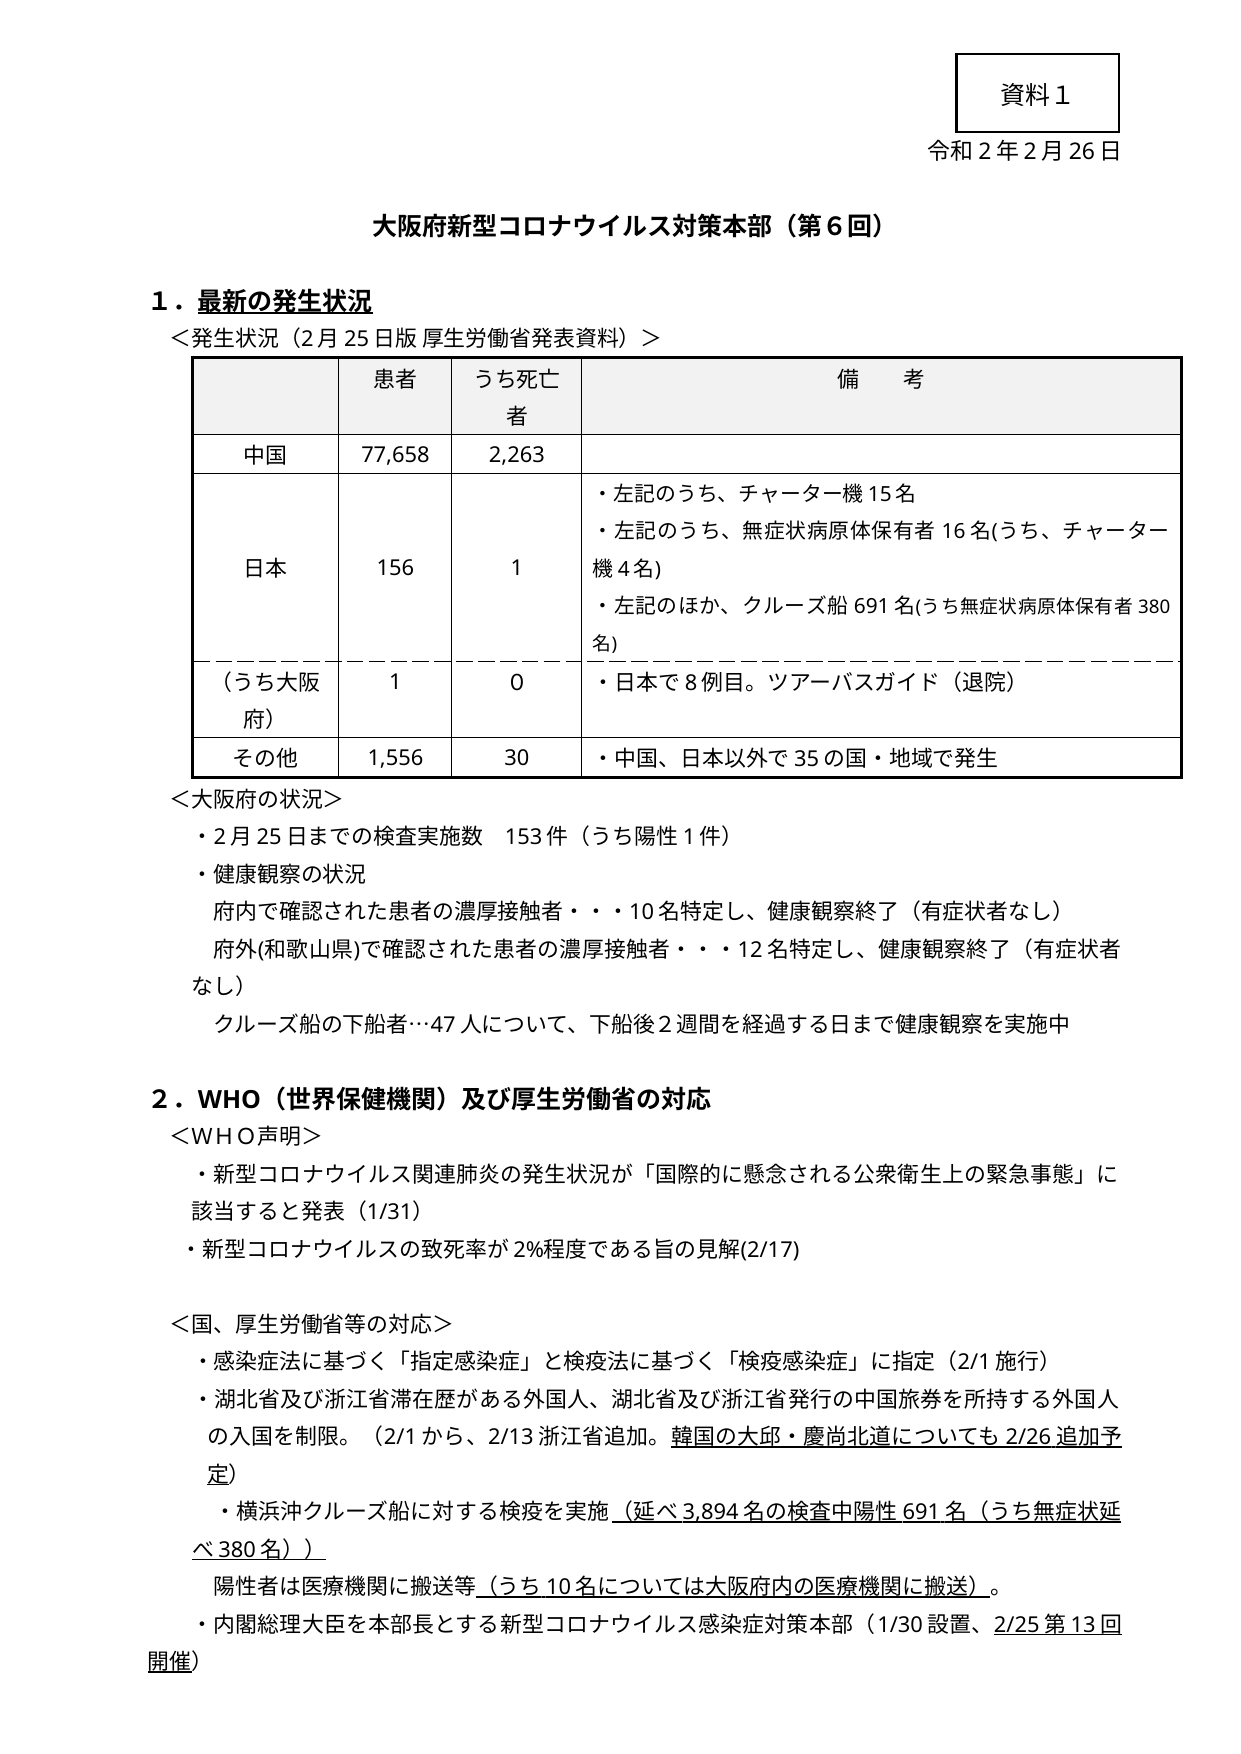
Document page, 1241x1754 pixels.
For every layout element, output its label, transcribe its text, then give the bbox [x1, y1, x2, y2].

table_cell その他 [194, 738, 338, 776]
text 大阪府新型コロナウイルス対策本部（第６回） [148, 206, 1122, 243]
table_cell 日本 [194, 474, 338, 661]
text 陽性者は医療機関に搬送等（うち10名については大阪府内の医療機関に搬送）。 [191, 1566, 1122, 1604]
text 令和2年2月26日 [148, 131, 1122, 168]
text ・内閣総理大臣を本部長とする新型コロナウイルス感染症対策本部（1/30設置、2/25第13回開催） [148, 1604, 1122, 1679]
table_cell ０ [452, 661, 581, 737]
text クルーズ船の下船者…47人について、下船後２週間を経過する日まで健康観察を実施中 [191, 1004, 1122, 1041]
table_cell 30 [452, 738, 581, 776]
text ・新型コロナウイルス関連肺炎の発生状況が「国際的に懸念される公衆衛生上の緊急事態」に該当すると発表（1/31） [169, 1154, 1122, 1229]
text ＜発生状況（2月25日版 厚生労働省発表資料）＞ [148, 318, 1122, 356]
text ２．WHO（世界保健機関）及び厚生労働省の対応 [148, 1079, 1122, 1116]
table_cell 77,658 [339, 435, 451, 472]
table_cell 中国 [194, 435, 338, 472]
text ・横浜沖クルーズ船に対する検疫を実施（延べ3,894名の検査中陽性691名（うち無症状延べ380名）） [148, 1491, 1122, 1566]
table_cell （うち大阪府） [194, 661, 338, 737]
table_cell 156 [339, 474, 451, 661]
table_header うち死亡者 [452, 359, 581, 434]
text ＜大阪府の状況＞ [148, 779, 1122, 816]
text ・2月25日までの検査実施数 153件（うち陽性 1件） [148, 816, 1122, 854]
text ・感染症法に基づく「指定感染症」と検疫法に基づく「検疫感染症」に指定（2/1施行） [192, 1341, 1122, 1379]
text 府外(和歌山県)で確認された患者の濃厚接触者・・・12名特定し、健康観察終了（有症状者なし） [191, 929, 1122, 1004]
table_header [194, 359, 338, 434]
table_cell 2,263 [452, 435, 581, 472]
text 府内で確認された患者の濃厚接触者・・・10名特定し、健康観察終了（有症状者なし） [148, 891, 1122, 929]
table_cell 1 [339, 661, 451, 737]
table_header 備 考 [582, 359, 1180, 434]
text １．最新の発生状況 [148, 281, 1122, 318]
table_cell ・左記のうち、チャーター機15名 ・左記のうち、無症状病原体保有者16名(うち、チャーター機4名) ・左記のほか、クルーズ船691名(うち無症状病原体保有者380名) [582, 474, 1180, 661]
text ・湖北省及び浙江省滞在歴がある外国人、湖北省及び浙江省発行の中国旅券を所持する外国人の入国を制限。（2/1から、2/13浙江省追加。韓国の大邱・慶尚北道についても2/26追加予定） [192, 1379, 1122, 1491]
table_cell 1,556 [339, 738, 451, 776]
table_cell ・中国、日本以外で35の国・地域で発生 [582, 738, 1180, 776]
text ・新型コロナウイルスの致死率が2%程度である旨の見解(2/17) [148, 1229, 1122, 1266]
text ・健康観察の状況 [148, 854, 1122, 891]
table_cell ・日本で8例目。ツアーバスガイド（退院） [582, 661, 1180, 737]
table_header 患者 [339, 359, 451, 434]
table_cell [582, 435, 1180, 472]
table_cell 1 [452, 474, 581, 661]
text ＜国、厚生労働省等の対応＞ [148, 1304, 1122, 1341]
text ＜ＷＨＯ声明＞ [148, 1116, 1122, 1154]
